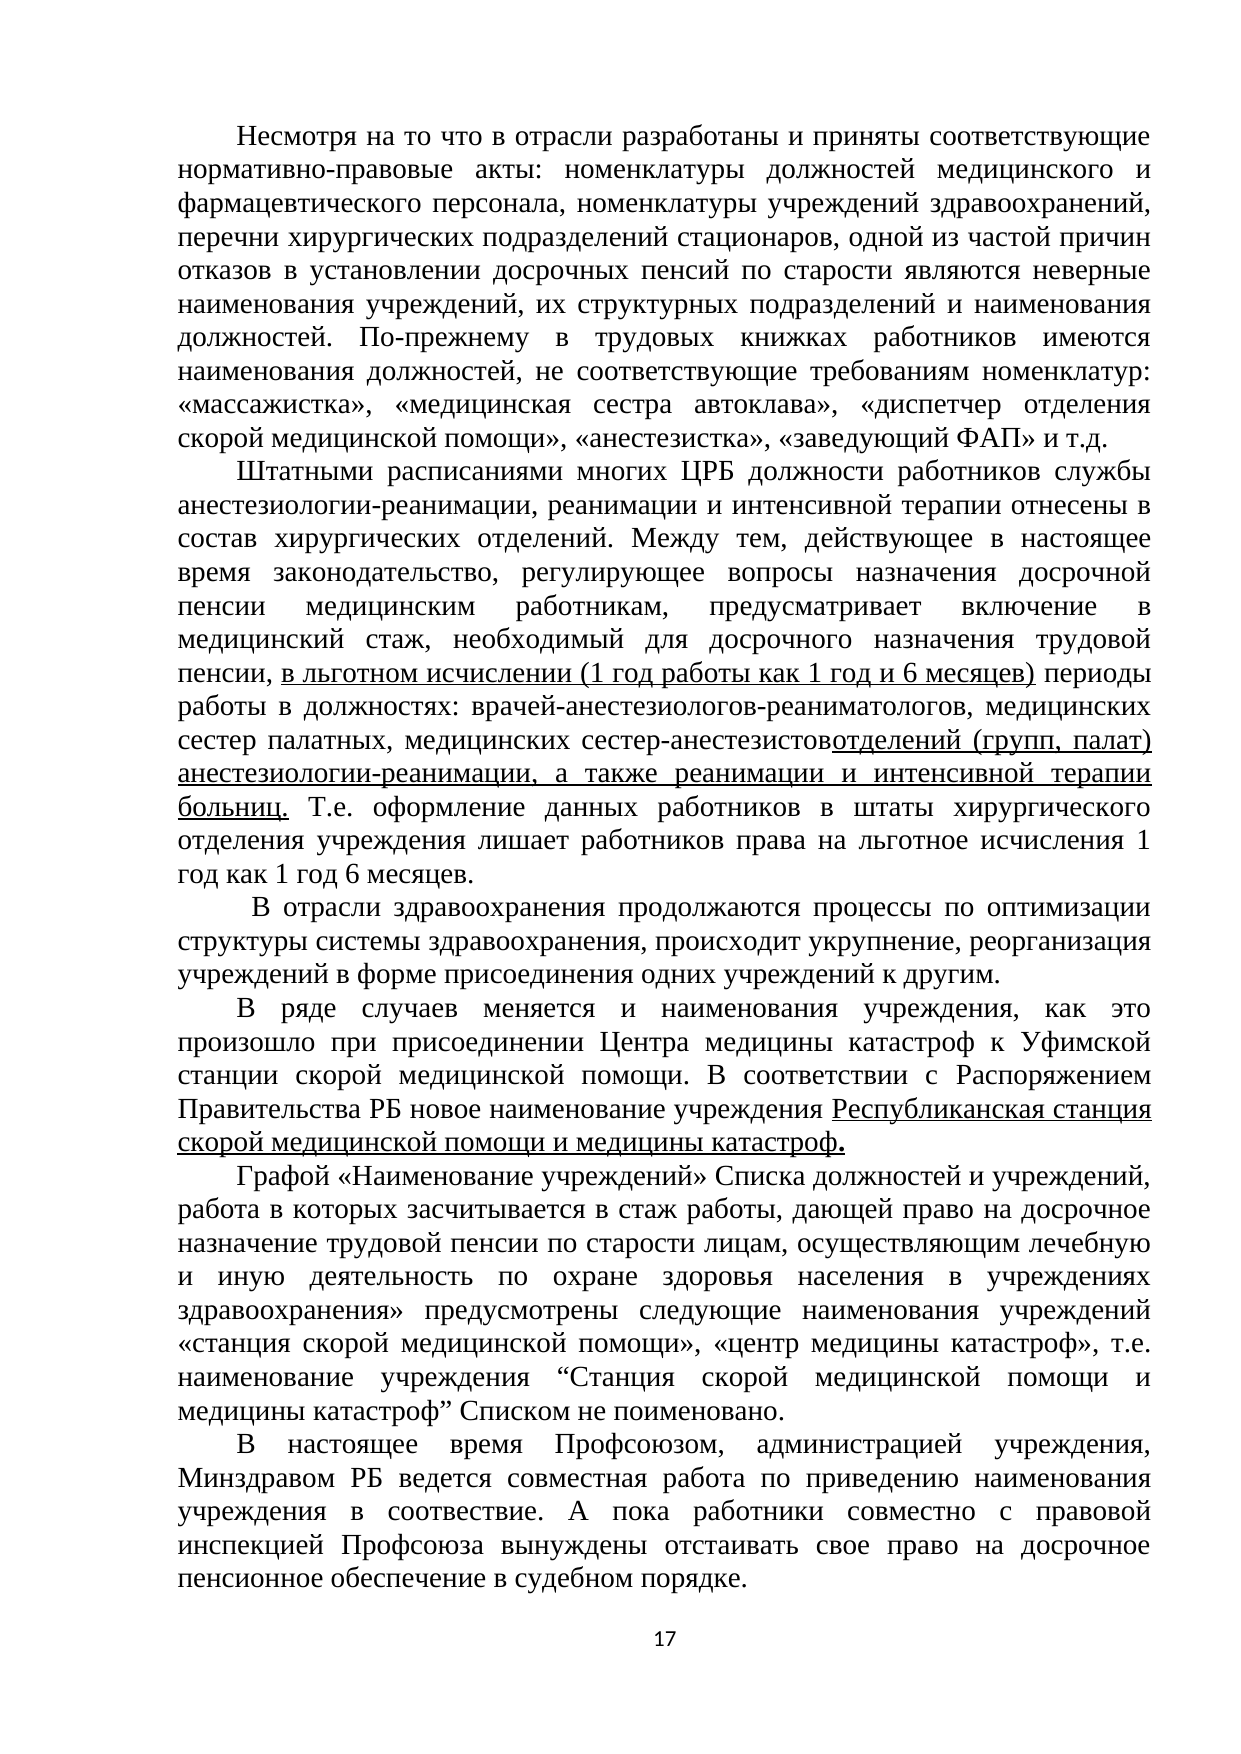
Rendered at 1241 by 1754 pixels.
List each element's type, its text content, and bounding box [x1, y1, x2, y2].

text В отрасли здравоохранения продолжаются процессы по оптимизации структуры системы здравоохранения, происходит укрупнение, реорганизация учреждений в форме присоединения одних учреждений к другим. [177, 889, 1152, 990]
text Графой «Наименование учреждений» Списка должностей и учреждений, работа в которых засчитывается в стаж работы, дающей право на досрочное назначение трудовой пенсии по старости лицам, осуществляющим лечебную и иную деятельность по охране здоровья населения в учреждениях здравоохранения» предусмотрены следующие наименования учреждений «станция скорой медицинской помощи», «центр медицины катастроф», т.е. наименование учреждения “Станция скорой медицинской помощи и медицины катастроф” Списком не поименовано. [177, 1158, 1152, 1426]
text Несмотря на то что в отрасли разработаны и приняты соответствующие нормативно-правовые акты: номенклатуры должностей медицинского и фармацевтического персонала, номенклатуры учреждений здравоохранений, перечни хирургических подразделений стационаров, одной из частой причин отказов в установлении досрочных пенсий по старости являются неверные наименования учреждений, их структурных подразделений и наименования должностей. По-прежнему в трудовых книжках работников имеются наименования должностей, не соответствующие требованиям номенклатур: «массажистка», «медицинская сестра автоклава», «диспетчер отделения скорой медицинской помощи», «анестезистка», «заведующий ФАП» и т.д. [177, 118, 1152, 453]
text В настоящее время Профсоюзом, администрацией учреждения, Минздравом РБ ведется совместная работа по приведению наименования учреждения в соотвествие. А пока работники совместно с правовой инспекцией Профсоюза вынуждены отстаивать свое право на досрочное пенсионное обеспечение в судебном порядке. [177, 1426, 1152, 1594]
text Штатными расписаниями многих ЦРБ должности работников службы анестезиологии-реанимации, реанимации и интенсивной терапии отнесены в состав хирургических отделений. Между тем, действующее в настоящее время законодательство, регулирующее вопросы назначения досрочной пенсии медицинским работникам, предусматривает включение в медицинский стаж, необходимый для досрочного назначения трудовой пенсии, в льготном исчислении (1 год работы как 1 год и 6 месяцев) периоды работы в должностях: врачей-анестезиологов-реаниматологов, медицинских сестер палатных, медицинских сестер-анестезистовотделений (групп, палат) анестезиологии-реанимации, а также реанимации и интенсивной терапии больниц. Т.е. оформление данных работников в штаты хирургического отделения учреждения лишает работников права на льготное исчисления 1 год как 1 год 6 месяцев. [177, 453, 1152, 784]
text В ряде случаев меняется и наименования учреждения, как это произошло при присоединении Центра медицины катастроф к Уфимской станции скорой медицинской помощи. В соответствии с Распоряжением Правительства РБ новое наименование учреждения Республиканская станция скорой медицинской помощи и медицины катастроф. [177, 990, 1152, 1158]
text Штатными расписаниями многих ЦРБ должности работников службы анестезиологии-реанимации, реанимации и интенсивной терапии отнесены в состав хирургических отделений. Между тем, действующее в настоящее время законодательство, регулирующее вопросы назначения досрочной пенсии медицинским работникам, предусматривает включение в медицинский стаж, необходимый для досрочного назначения трудовой пенсии, в льготном исчислении (1 год работы как 1 год и 6 месяцев) периоды работы в должностях: врачей-анестезиологов-реаниматологов, медицинских сестер палатных, медицинских сестер-анестезистовотделений (групп, палат) анестезиологии-реанимации, а также реанимации и интенсивной терапии больниц. Т.е. оформление данных работников в штаты хирургического отделения учреждения лишает работников права на льготное исчисления 1 год как 1 год 6 месяцев. [177, 785, 1152, 889]
